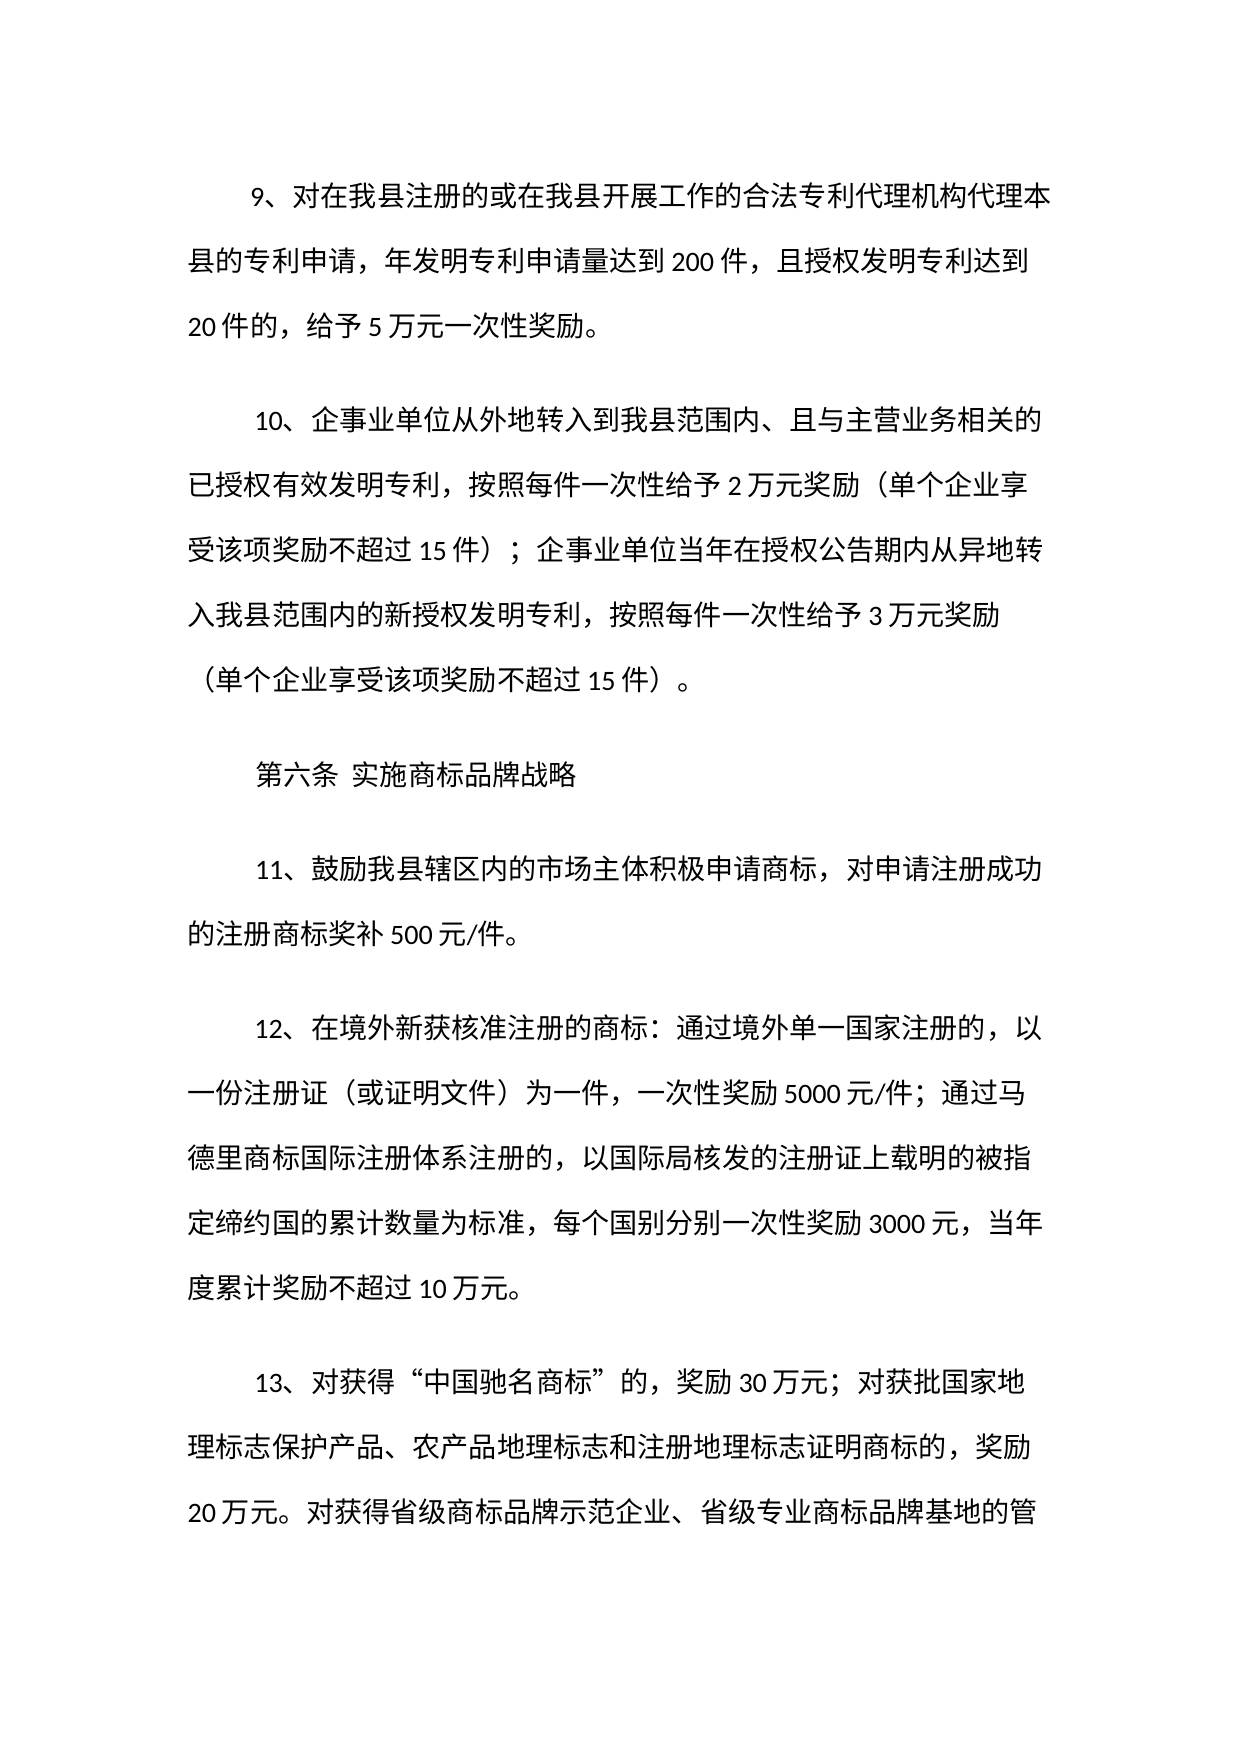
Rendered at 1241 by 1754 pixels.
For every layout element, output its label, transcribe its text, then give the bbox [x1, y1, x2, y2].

text 9、对在我县注册的或在我县开展工作的合法专利代理机构代理本县的专利申请，年发明专利申请量达到200件，且授权发明专利达到20件的，给予5万元一次性奖励。 [187, 162, 1053, 357]
text 11、鼓励我县辖区内的市场主体积极申请商标，对申请注册成功的注册商标奖补500元/件。 [187, 834, 1053, 964]
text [187, 1348, 1053, 1543]
text 第六条 实施商标品牌战略 [187, 740, 1053, 805]
text 12、在境外新获核准注册的商标：通过境外单一国家注册的，以一份注册证（或证明文件）为一件，一次性奖励5000元/件；通过马德里商标国际注册体系注册的，以国际局核发的注册证上载明的被指定缔约国的累计数量为标准，每个国别分别一次性奖励3000元，当年度累计奖励不超过10万元。 [187, 994, 1053, 1319]
text 10、企事业单位从外地转入到我县范围内、且与主营业务相关的已授权有效发明专利，按照每件一次性给予2万元奖励（单个企业享受该项奖励不超过15件）；企事业单位当年在授权公告期内从异地转入我县范围内的新授权发明专利，按照每件一次性给予3万元奖励（单个企业享受该项奖励不超过15件）。 [187, 386, 1053, 711]
